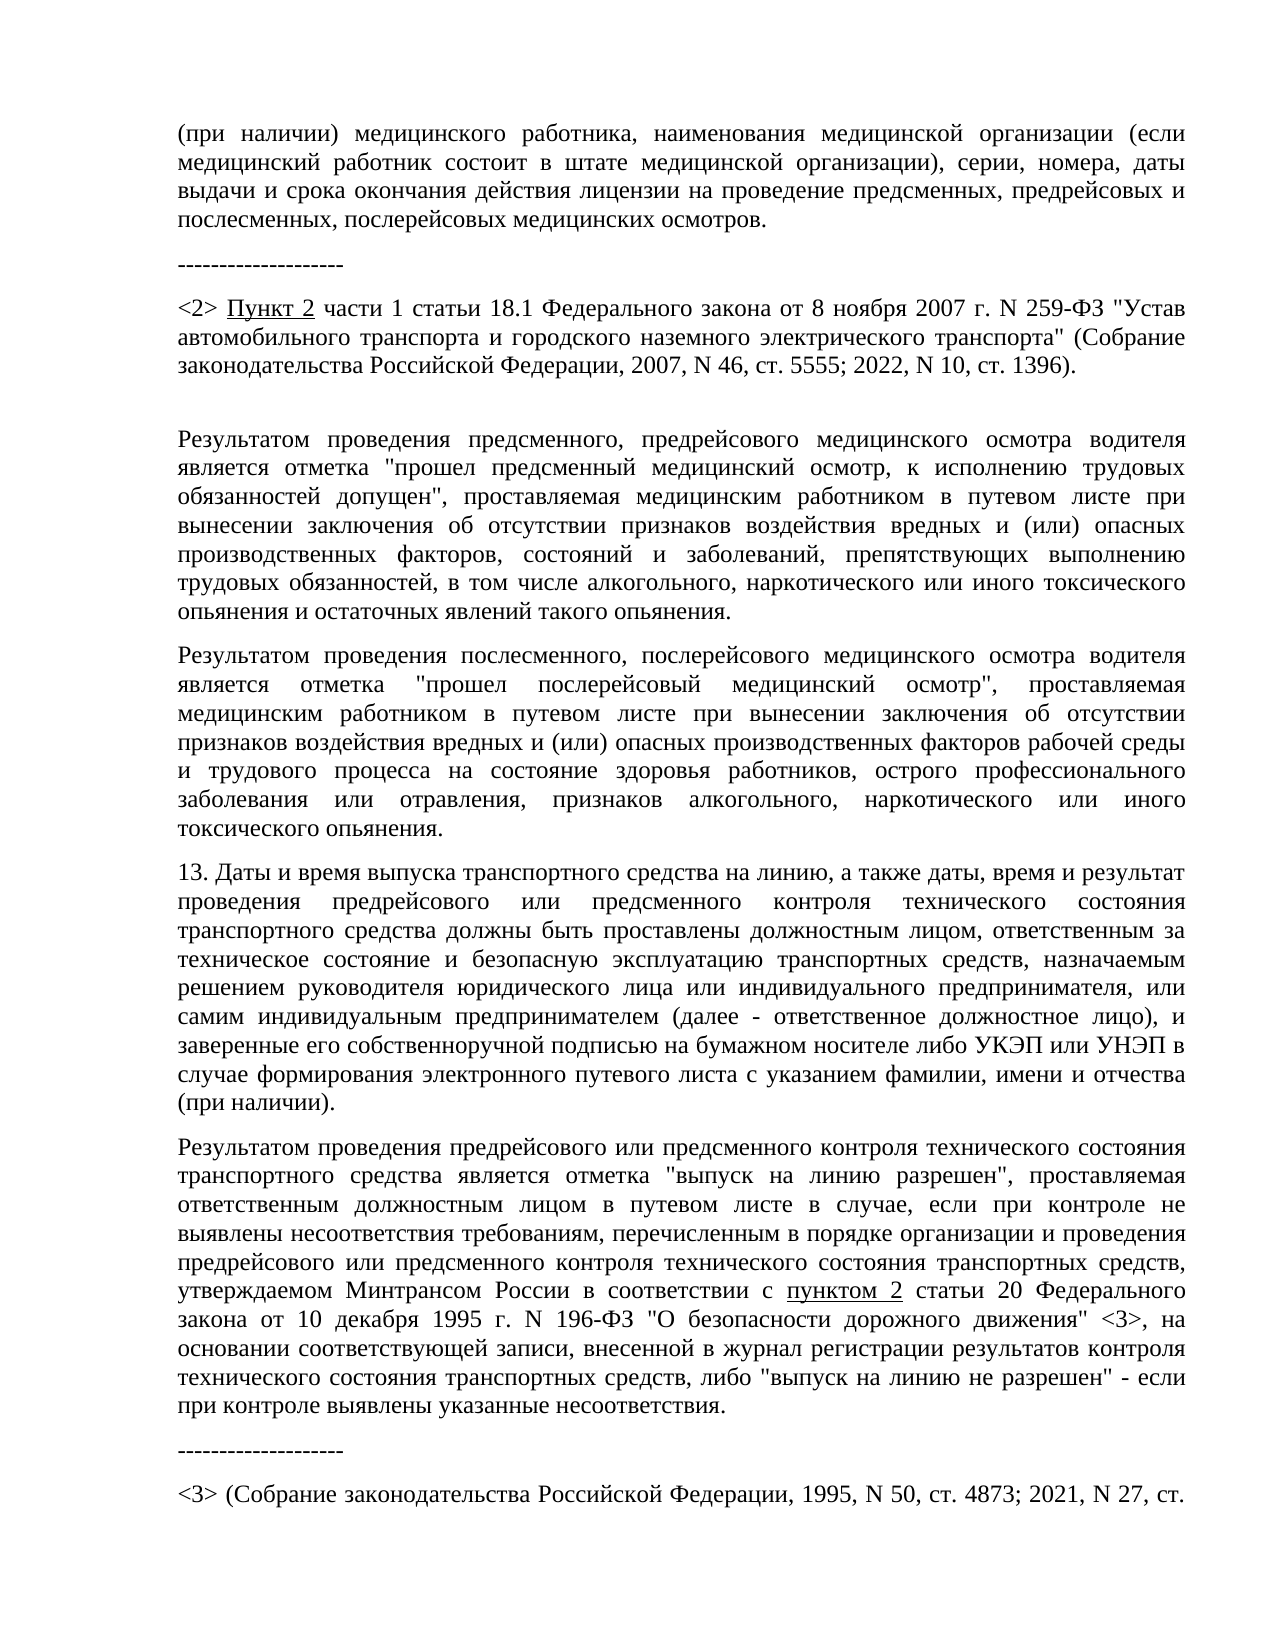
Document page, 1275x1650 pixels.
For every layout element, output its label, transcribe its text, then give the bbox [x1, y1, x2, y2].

text 13. Даты и время выпуска транспортного средства на линию, а также даты, время и результат проведения предрейсового или предсменного контроля технического состояния транспортного средства должны быть проставлены должностным лицом, ответственным за техническое состояние и безопасную эксплуатацию транспортных средств, назначаемым решением руководителя юридического лица или индивидуального предпринимателя, или самим индивидуальным предпринимателем (далее - ответственное должностное лицо), и заверенные его собственноручной подписью на бумажном носителе либо УКЭП или УНЭП в случае формирования электронного путевого листа с указанием фамилии, имени и отчества (при наличии). [177, 857, 1186, 1116]
text Результатом проведения предрейсового или предсменного контроля технического состояния транспортного средства является отметка "выпуск на линию разрешен", проставляемая ответственным должностным лицом в путевом листе в случае, если при контроле не выявлены несоответствия требованиям, перечисленным в порядке организации и проведения предрейсового или предсменного контроля технического состояния транспортных средств, утверждаемом Минтрансом России в соответствии с пунктом 2 статьи 20 Федерального закона от 10 декабря 1995 г. N 196-ФЗ "О безопасности дорожного движения" <3>, на основании соответствующей записи, внесенной в журнал регистрации результатов контроля технического состояния транспортных средств, либо "выпуск на линию не разрешен" - если при контроле выявлены указанные несоответствия. [177, 1132, 1186, 1419]
text Результатом проведения послесменного, послерейсового медицинского осмотра водителя является отметка "прошел послерейсовый медицинский осмотр", проставляемая медицинским работником в путевом листе при вынесении заключения об отсутствии признаков воздействия вредных и (или) опасных производственных факторов рабочей среды и трудового процесса на состояние здоровья работников, острого профессионального заболевания или отравления, признаков алкогольного, наркотического или иного токсического опьянения. [177, 641, 1186, 842]
text <2> Пункт 2 части 1 статьи 18.1 Федерального закона от 8 ноября 2007 г. N 259-ФЗ "Устав автомобильного транспорта и городского наземного электрического транспорта" (Собрание законодательства Российской Федерации, 2007, N 46, ст. 5555; 2022, N 10, ст. 1396). [177, 293, 1186, 379]
text -------------------- [177, 249, 1186, 277]
text Результатом проведения предсменного, предрейсового медицинского осмотра водителя является отметка "прошел предсменный медицинский осмотр, к исполнению трудовых обязанностей допущен", проставляемая медицинским работником в путевом листе при вынесении заключения об отсутствии признаков воздействия вредных и (или) опасных производственных факторов, состояний и заболеваний, препятствующих выполнению трудовых обязанностей, в том числе алкогольного, наркотического или иного токсического опьянения и остаточных явлений такого опьянения. [177, 424, 1186, 625]
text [177, 1479, 1186, 1508]
text -------------------- [177, 1435, 1186, 1464]
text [177, 118, 1186, 233]
